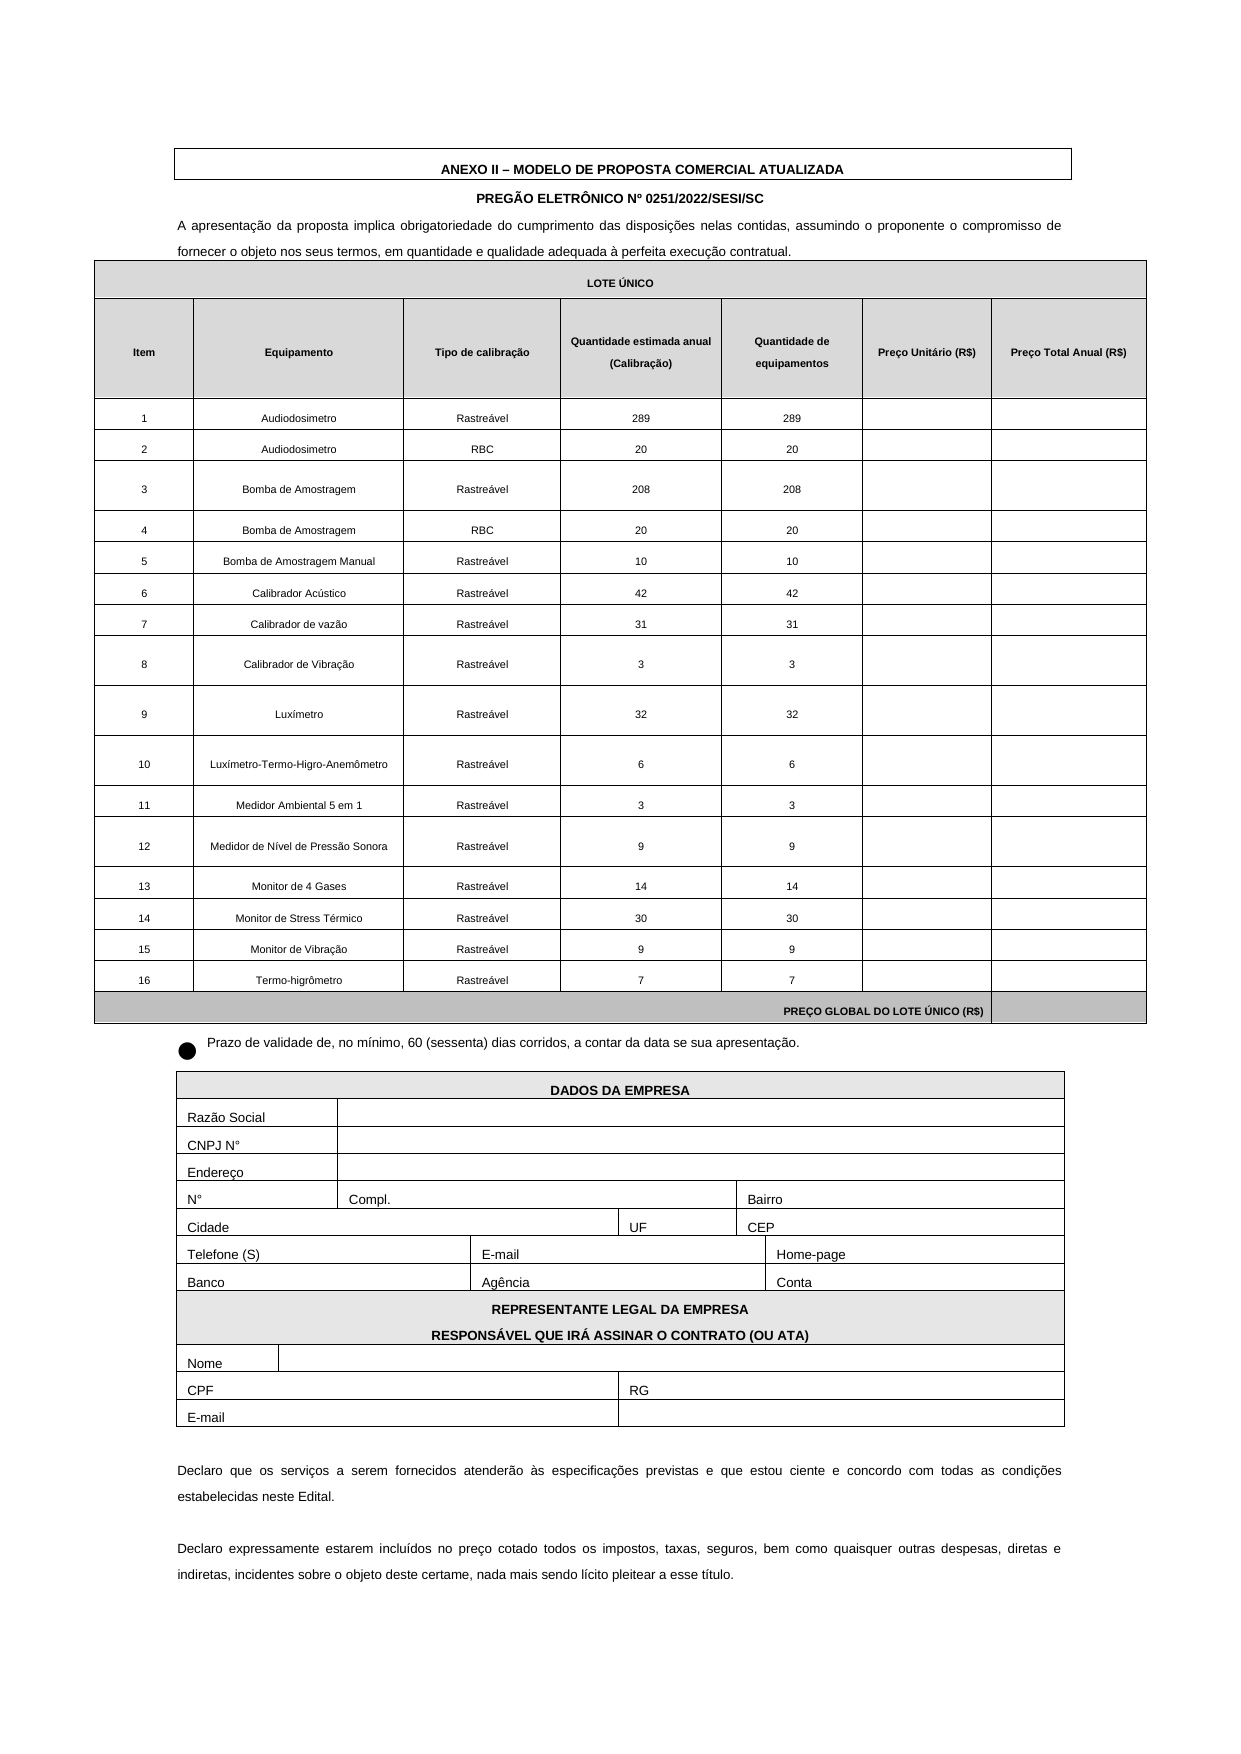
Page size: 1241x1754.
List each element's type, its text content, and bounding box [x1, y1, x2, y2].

table_cell [279, 1345, 1064, 1371]
list ANEXO II – MODELO DE PROPOSTA COMERCIAL ATUALIZADA [175, 149, 1071, 179]
table_cell Equipamento [194, 299, 403, 397]
table_cell 12 [95, 817, 193, 866]
table_cell Razão Social [177, 1099, 337, 1126]
table_cell Termo-higrômetro [194, 961, 403, 991]
table_cell 20 [722, 511, 862, 541]
text Declaro que os serviços a serem fornecidos atenderão às especificações previstas e que estou ciente e concordo com todas as condições estabelecidas neste Edital. [177, 1452, 1063, 1505]
table_cell 13 [95, 867, 193, 897]
table_cell Cidade [177, 1209, 618, 1235]
table_cell 30 [722, 899, 862, 929]
table_cell [992, 867, 1146, 897]
table_cell Audiodosimetro [194, 430, 403, 460]
table_cell 208 [561, 461, 721, 510]
table_cell 7 [95, 605, 193, 635]
table_cell [863, 867, 991, 897]
table_cell Rastreável [404, 542, 560, 572]
table_cell 289 [722, 399, 862, 429]
table_cell Bomba de Amostragem Manual [194, 542, 403, 572]
table_cell [992, 574, 1146, 604]
table_cell [863, 686, 991, 735]
table_cell [338, 1127, 1064, 1153]
table_cell Luxímetro-Termo-Higro-Anemômetro [194, 736, 403, 785]
table_cell Telefone (S) [177, 1236, 470, 1263]
table_cell 15 [95, 930, 193, 960]
table_cell 6 [722, 736, 862, 785]
table_cell Rastreável [404, 961, 560, 991]
table_cell Monitor de 4 Gases [194, 867, 403, 897]
table_cell [992, 636, 1146, 685]
table_cell E-mail [471, 1236, 765, 1263]
table_cell [992, 817, 1146, 866]
table_cell 30 [561, 899, 721, 929]
text PREGÃO ELETRÔNICO Nº 0251/2022/SESI/SC [177, 180, 1063, 207]
table_cell Bomba de Amostragem [194, 511, 403, 541]
table_cell Banco [177, 1264, 470, 1290]
table_cell [992, 961, 1146, 991]
table_cell 10 [561, 542, 721, 572]
table_cell N° [177, 1181, 337, 1208]
table_cell [863, 461, 991, 510]
table_cell Compl. [338, 1181, 736, 1208]
table_cell 3 [95, 461, 193, 510]
table_cell [863, 605, 991, 635]
table_cell Nome [177, 1345, 278, 1371]
table_cell 3 [561, 636, 721, 685]
table_cell Rastreável [404, 817, 560, 866]
table_cell 42 [561, 574, 721, 604]
table_cell 14 [561, 867, 721, 897]
table_cell Monitor de Stress Térmico [194, 899, 403, 929]
table_cell Rastreável [404, 605, 560, 635]
table_cell [863, 899, 991, 929]
table_cell RBC [404, 511, 560, 541]
table_cell Bomba de Amostragem [194, 461, 403, 510]
table_cell [619, 1400, 1064, 1426]
table_cell [863, 399, 991, 429]
table_cell 7 [561, 961, 721, 991]
table_cell Calibrador de vazão [194, 605, 403, 635]
table_cell [863, 786, 991, 816]
table_cell 31 [561, 605, 721, 635]
table_cell Quantidade estimada anual (Calibração) [561, 299, 721, 397]
table_cell Conta [766, 1264, 1064, 1290]
table_cell 4 [95, 511, 193, 541]
list Prazo de validade de, no mínimo, 60 (sessenta) dias corridos, a contar da data se sua apresentação. [177, 1024, 1063, 1071]
table_cell 20 [561, 511, 721, 541]
table_cell [338, 1099, 1064, 1126]
table_cell [992, 430, 1146, 460]
table_cell [863, 574, 991, 604]
table_cell 20 [722, 430, 862, 460]
text A apresentação da proposta implica obrigatoriedade do cumprimento das disposições nelas contidas, assumindo o proponente o compromisso de fornecer o objeto nos seus termos, em quantidade e qualidade adequada à perfeita execução contratual. [177, 207, 1063, 259]
table_cell RG [619, 1372, 1064, 1398]
table_cell 16 [95, 961, 193, 991]
table_cell 14 [95, 899, 193, 929]
table_cell 3 [561, 786, 721, 816]
table_cell 8 [95, 636, 193, 685]
table_cell Item [95, 299, 193, 397]
table_cell [992, 899, 1146, 929]
table_cell 6 [95, 574, 193, 604]
table_cell 9 [561, 930, 721, 960]
table_cell Medidor de Nível de Pressão Sonora [194, 817, 403, 866]
table_cell 208 [722, 461, 862, 510]
table_cell Medidor Ambiental 5 em 1 [194, 786, 403, 816]
table_cell [863, 430, 991, 460]
table_cell [863, 636, 991, 685]
table_cell [338, 1154, 1064, 1180]
table_cell CPF [177, 1372, 618, 1398]
table_cell Rastreável [404, 736, 560, 785]
table_cell 42 [722, 574, 862, 604]
table_cell 9 [561, 817, 721, 866]
table_cell 9 [95, 686, 193, 735]
table_cell 1 [95, 399, 193, 429]
table_cell 32 [561, 686, 721, 735]
table_cell [863, 542, 991, 572]
table_cell Agência [471, 1264, 765, 1290]
table_cell [992, 736, 1146, 785]
table_cell [863, 736, 991, 785]
table_cell 10 [722, 542, 862, 572]
table_cell [992, 511, 1146, 541]
table_cell Calibrador de Vibração [194, 636, 403, 685]
table_cell REPRESENTANTE LEGAL DA EMPRESA RESPONSÁVEL QUE IRÁ ASSINAR O CONTRATO (OU ATA) [177, 1291, 1064, 1344]
table_cell Monitor de Vibração [194, 930, 403, 960]
table_cell CEP [737, 1209, 1064, 1235]
table_cell 6 [561, 736, 721, 785]
table_cell Rastreável [404, 574, 560, 604]
text Declaro expressamente estarem incluídos no preço cotado todos os impostos, taxas, seguros, bem como quaisquer outras despesas, diretas e indiretas, incidentes sobre o objeto deste certame, nada mais sendo lícito pleitear a esse título. [177, 1530, 1063, 1582]
table_cell Rastreável [404, 686, 560, 735]
table_cell Preço Total Anual (R$) [992, 299, 1146, 397]
table_cell 3 [722, 786, 862, 816]
table_cell Rastreável [404, 786, 560, 816]
table_cell [992, 992, 1146, 1022]
table_cell [863, 930, 991, 960]
table_cell 10 [95, 736, 193, 785]
table_cell E-mail [177, 1400, 618, 1426]
table_cell 9 [722, 930, 862, 960]
table_cell 32 [722, 686, 862, 735]
table_cell Rastreável [404, 399, 560, 429]
table_cell Rastreável [404, 636, 560, 685]
table_cell [863, 961, 991, 991]
table_cell Calibrador Acústico [194, 574, 403, 604]
table_cell 14 [722, 867, 862, 897]
table_cell [992, 461, 1146, 510]
table_cell 7 [722, 961, 862, 991]
table_cell Preço Unitário (R$) [863, 299, 991, 397]
table_cell [992, 786, 1146, 816]
table_cell CNPJ N° [177, 1127, 337, 1153]
table_cell 9 [722, 817, 862, 866]
table_cell 289 [561, 399, 721, 429]
table_cell Tipo de calibração [404, 299, 560, 397]
table_cell Home-page [766, 1236, 1064, 1263]
table_cell 5 [95, 542, 193, 572]
table_cell Rastreável [404, 930, 560, 960]
table_header DADOS DA EMPRESA [177, 1072, 1064, 1098]
table_cell 11 [95, 786, 193, 816]
table_cell Endereço [177, 1154, 337, 1180]
table_cell Audiodosimetro [194, 399, 403, 429]
table_cell Rastreável [404, 899, 560, 929]
table_cell Bairro [737, 1181, 1064, 1208]
table_cell [992, 399, 1146, 429]
table_cell RBC [404, 430, 560, 460]
table_cell [992, 542, 1146, 572]
table_cell PREÇO GLOBAL DO LOTE ÚNICO (R$) [95, 992, 991, 1022]
table_cell 3 [722, 636, 862, 685]
table_cell Rastreável [404, 461, 560, 510]
table_cell [992, 605, 1146, 635]
table_cell [992, 930, 1146, 960]
table_cell 31 [722, 605, 862, 635]
table_cell Luxímetro [194, 686, 403, 735]
table_header LOTE ÚNICO [95, 261, 1146, 297]
table_cell Rastreável [404, 867, 560, 897]
table_cell 2 [95, 430, 193, 460]
table_cell [992, 686, 1146, 735]
table_cell [863, 511, 991, 541]
table_cell UF [619, 1209, 736, 1235]
table_cell 20 [561, 430, 721, 460]
table_cell Quantidade de equipamentos [722, 299, 862, 397]
table_cell [863, 817, 991, 866]
